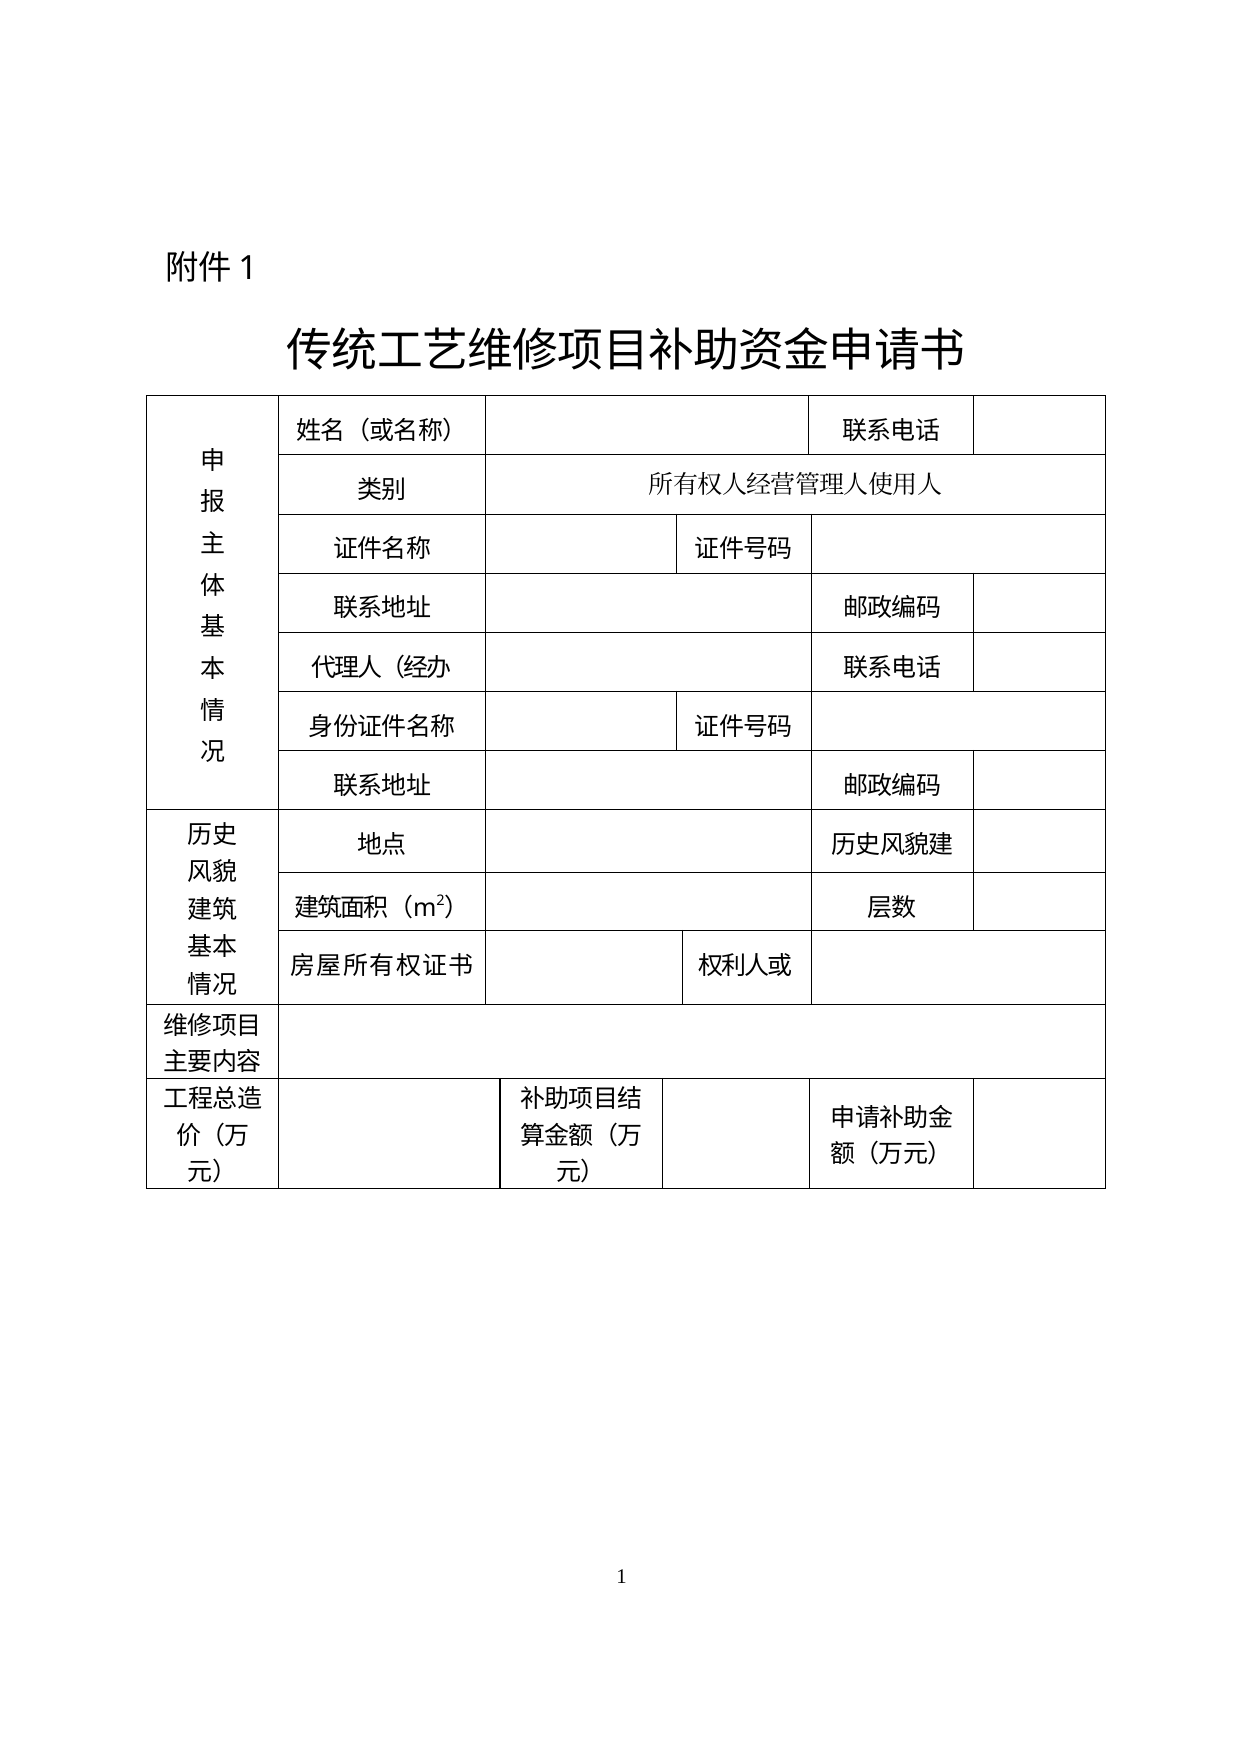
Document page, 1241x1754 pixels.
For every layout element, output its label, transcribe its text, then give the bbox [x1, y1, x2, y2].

table_cell 层数 [812, 873, 973, 930]
table_cell [279, 1079, 499, 1188]
table_cell 代理人（经办人） [279, 633, 485, 691]
table_cell [486, 931, 682, 1004]
table_cell 所有权人经营管理人使用人 [486, 455, 1105, 513]
table_cell 维修项目 主要内容 [147, 1005, 278, 1078]
table_cell [279, 1005, 1105, 1078]
table_cell [974, 633, 1105, 691]
table_cell 联系电话 [812, 633, 973, 691]
table_cell 联系地址 [279, 751, 485, 809]
table_cell 工程总造价（万元） [147, 1079, 278, 1188]
table_cell [974, 810, 1105, 872]
table_header [486, 396, 808, 454]
table_cell 联系地址 [279, 574, 485, 632]
table_cell 邮政编码 [812, 574, 973, 632]
table_cell [812, 931, 1105, 1004]
table_header 联系电话 [809, 396, 973, 454]
table_cell [812, 515, 1105, 572]
table_cell [974, 1079, 1105, 1188]
table_cell [974, 574, 1105, 632]
table_cell [486, 810, 811, 872]
table_header [974, 396, 1105, 454]
table_cell 房屋所有权证书号或租赁合同证号 [279, 931, 485, 1004]
table_cell [974, 873, 1105, 930]
table_cell 证件名称 [279, 515, 485, 572]
table_cell 证件号码 [677, 692, 811, 750]
table_cell 地点 [279, 810, 485, 872]
table_cell [486, 873, 811, 930]
text 传统工艺维修项目补助资金申请书 [165, 298, 1087, 395]
table_cell [486, 574, 811, 632]
table_cell 身份证件名称 [279, 692, 485, 750]
table_cell [974, 751, 1105, 809]
table_cell [486, 751, 811, 809]
table_cell 历史 风貌 建筑 基本 情况 [147, 810, 278, 1004]
table_cell 类别 [279, 455, 485, 513]
table_cell [663, 1079, 809, 1188]
table_cell 邮政编码 [812, 751, 973, 809]
table_cell 历史风貌建筑 保护等级 [812, 810, 973, 872]
table_cell [486, 633, 811, 691]
table_cell [812, 692, 1105, 750]
table_cell [486, 692, 676, 750]
table_cell 补助项目结算金额（万元） [501, 1079, 662, 1188]
table_header 申 报 主 体 基 本 情 况 [147, 396, 278, 809]
table_cell 证件号码 [677, 515, 811, 572]
table_cell 建筑面积（m2） [279, 873, 485, 930]
table_cell 申请补助金额（万元） [810, 1079, 973, 1188]
text 附件1 [165, 233, 1087, 298]
table_header 姓名（或名称） [279, 396, 485, 454]
table_cell 权利人或 承租人 [683, 931, 811, 1004]
table_cell [486, 515, 676, 572]
